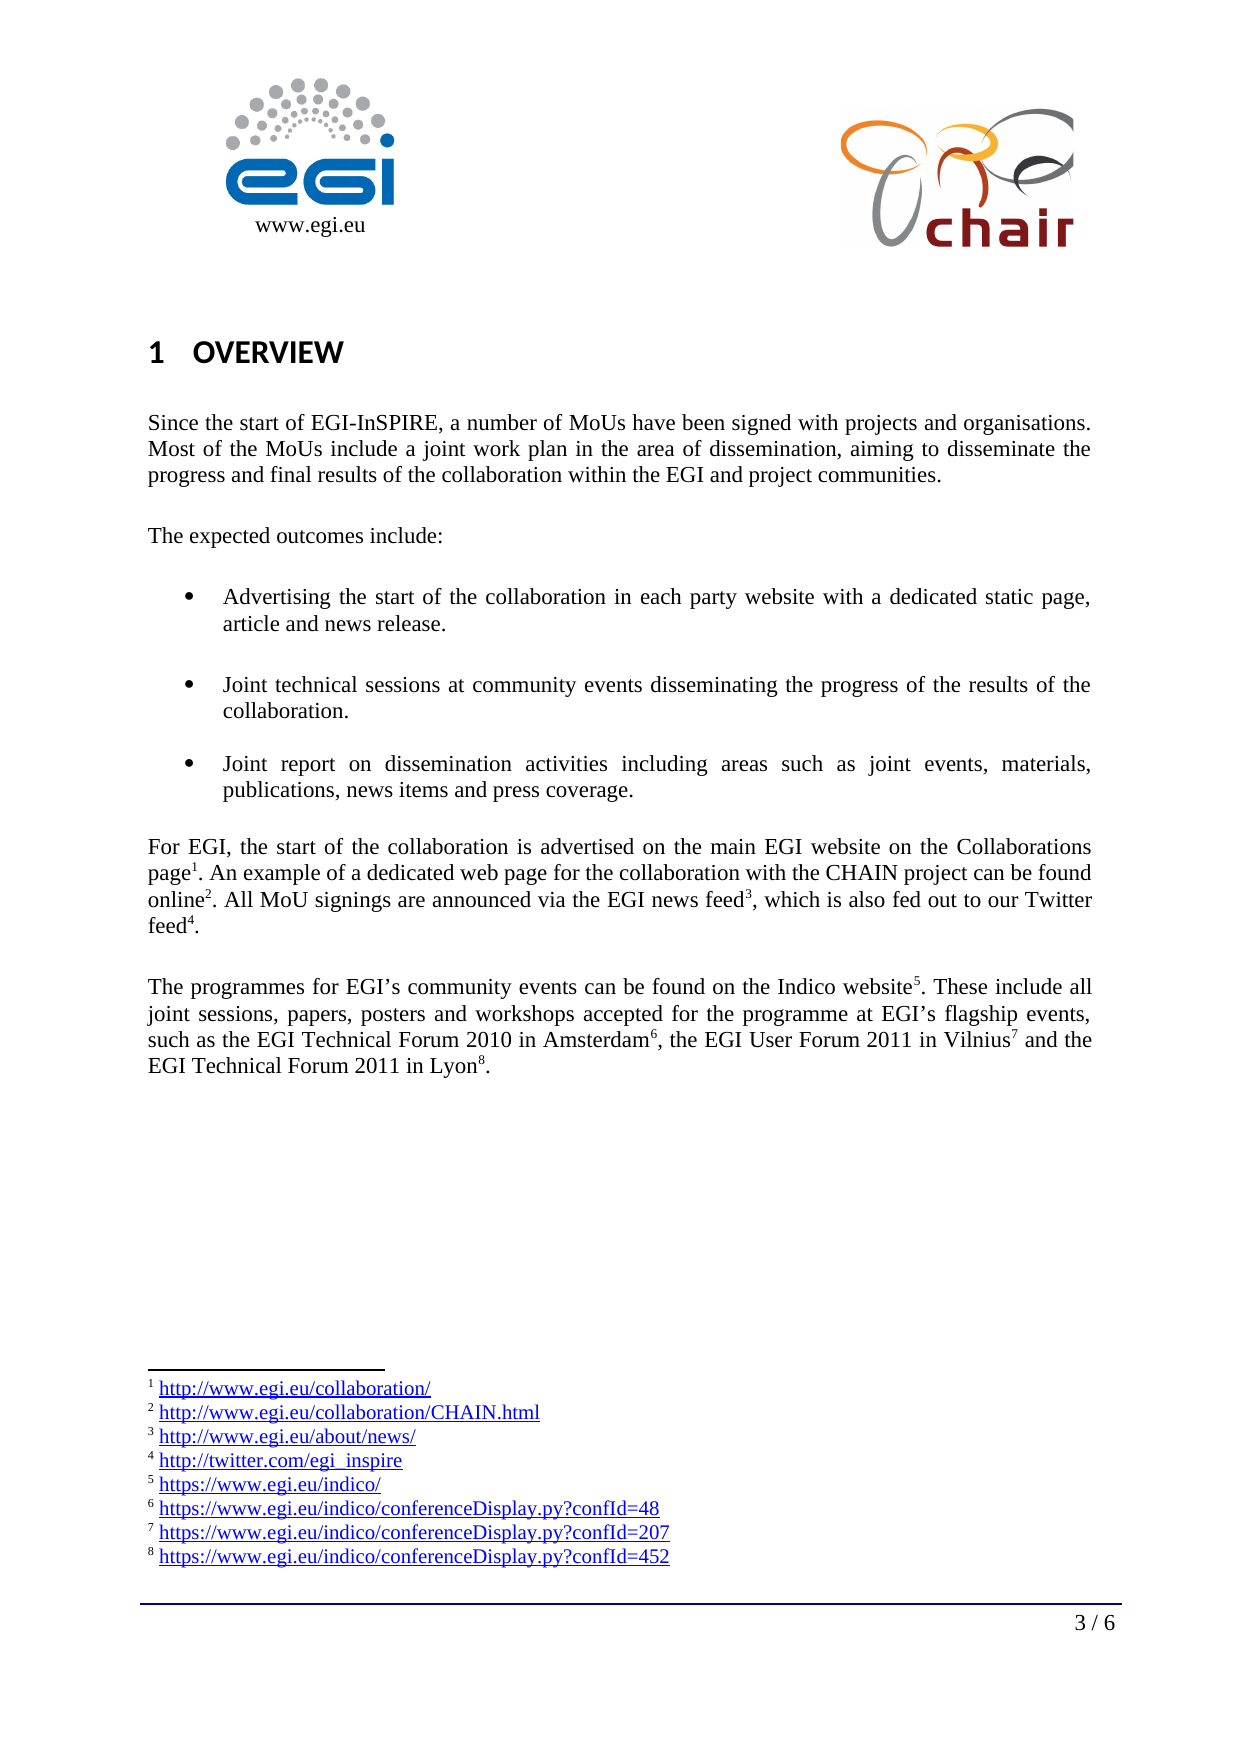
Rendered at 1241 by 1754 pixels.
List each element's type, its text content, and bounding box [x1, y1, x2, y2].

text The programmes for EGI’s community events can be found on the Indico website. These include all joint sessions, papers, posters and workshops accepted for the programme at EGI’s flagship events, such as the EGI Technical Forum 2010 in Amsterdam, the EGI User Forum 2011 in Vilnius and the EGI Technical Forum 2011 in Lyon. [148, 973, 1092, 1079]
picture [840, 108, 1074, 247]
text For EGI, the start of the collaboration is advertised on the main EGI website on the Collaborations page. An example of a dedicated web page for the collaboration with the CHAIN project can be found online. All MoU signings are announced via the EGI news feed, which is also fed out to our Twitter feed. [148, 833, 1092, 938]
text Since the start of EGI-InSPIRE, a number of MoUs have been signed with projects and organisations. Most of the MoUs include a joint work plan in the area of dissemination, aiming to disseminate the progress and final results of the collaboration within the EGI and project communities. [148, 409, 1092, 488]
list Joint technical sessions at community events disseminating the progress of the results of the collaboration. [185, 671, 1092, 723]
list Advertising the start of the collaboration in each party website with a dedicated static page, article and news release. [185, 583, 1092, 636]
text The expected outcomes include: [148, 522, 1092, 549]
subtitle OVERVIEW [148, 331, 1092, 372]
picture [224, 77, 396, 207]
list Joint report on dissemination activities including areas such as joint events, materials, publications, news items and press coverage. [185, 750, 1092, 803]
